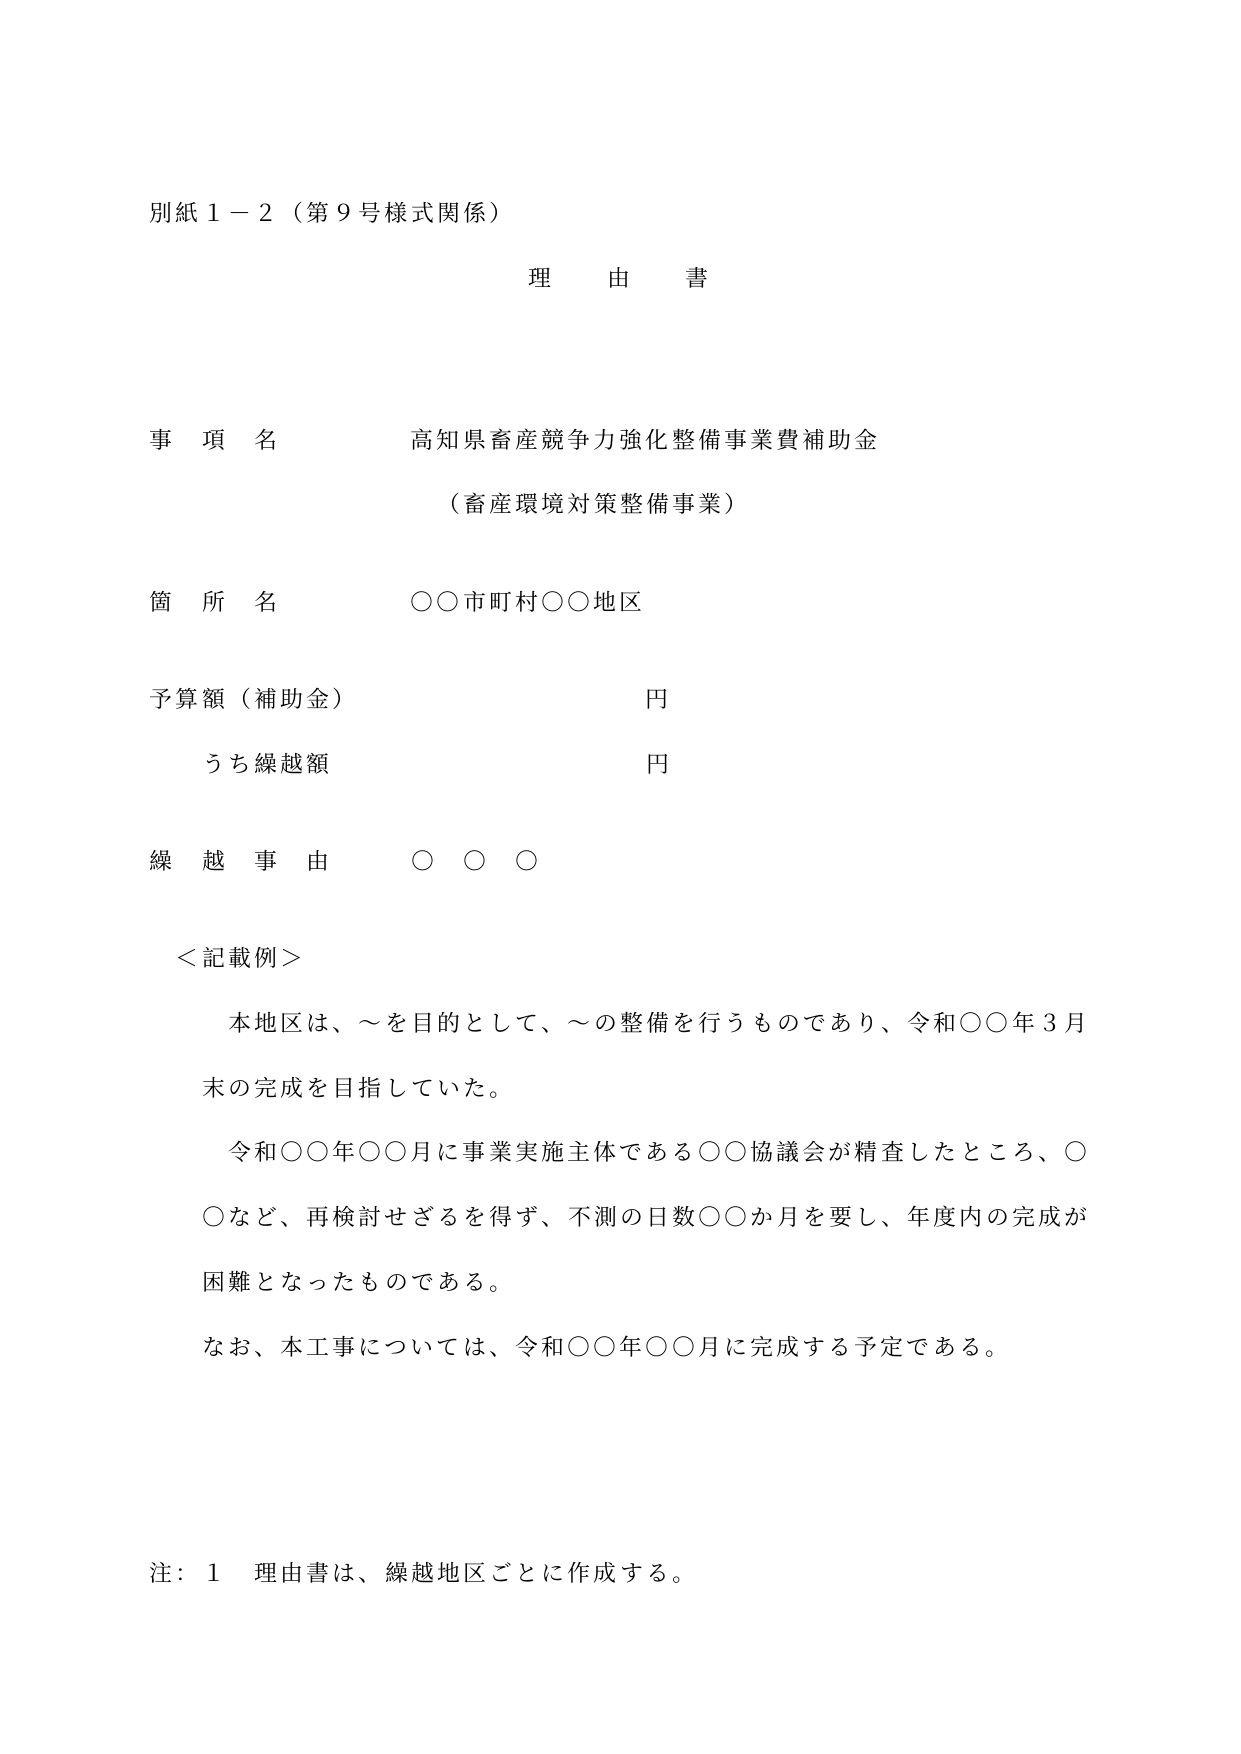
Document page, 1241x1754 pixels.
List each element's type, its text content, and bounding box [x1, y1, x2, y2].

text （畜産環境対策整備事業） [412, 471, 1091, 535]
text 注：１ 理由書は、繰越地区ごとに作成する。 [149, 1539, 1091, 1604]
text 理 由 書 [149, 244, 1091, 308]
text うち繰越額 円 [149, 730, 1091, 794]
text 繰 越 事 由 ○ ○ ○ [149, 827, 1091, 892]
text 予算額（補助金） 円 [149, 665, 1091, 730]
text なお、本工事については、令和○○年○○月に完成する予定である。 [149, 1313, 1091, 1378]
text ＜記載例＞ [149, 924, 1091, 989]
text 別紙１－２（第９号様式関係） [149, 179, 1091, 244]
text 事 項 名 高知県畜産競争力強化整備事業費補助金 [149, 406, 1091, 471]
text 箇 所 名 ○○市町村○○地区 [149, 568, 1091, 632]
text 令和○○年○○月に事業実施主体である○○協議会が精査したところ、○○など、再検討せざるを得ず、不測の日数○○か月を要し、年度内の完成が困難となったものである。 [153, 1118, 1091, 1313]
text 本地区は、～を目的として、～の整備を行うものであり、令和○○年３月末の完成を目指していた。 [153, 989, 1091, 1118]
